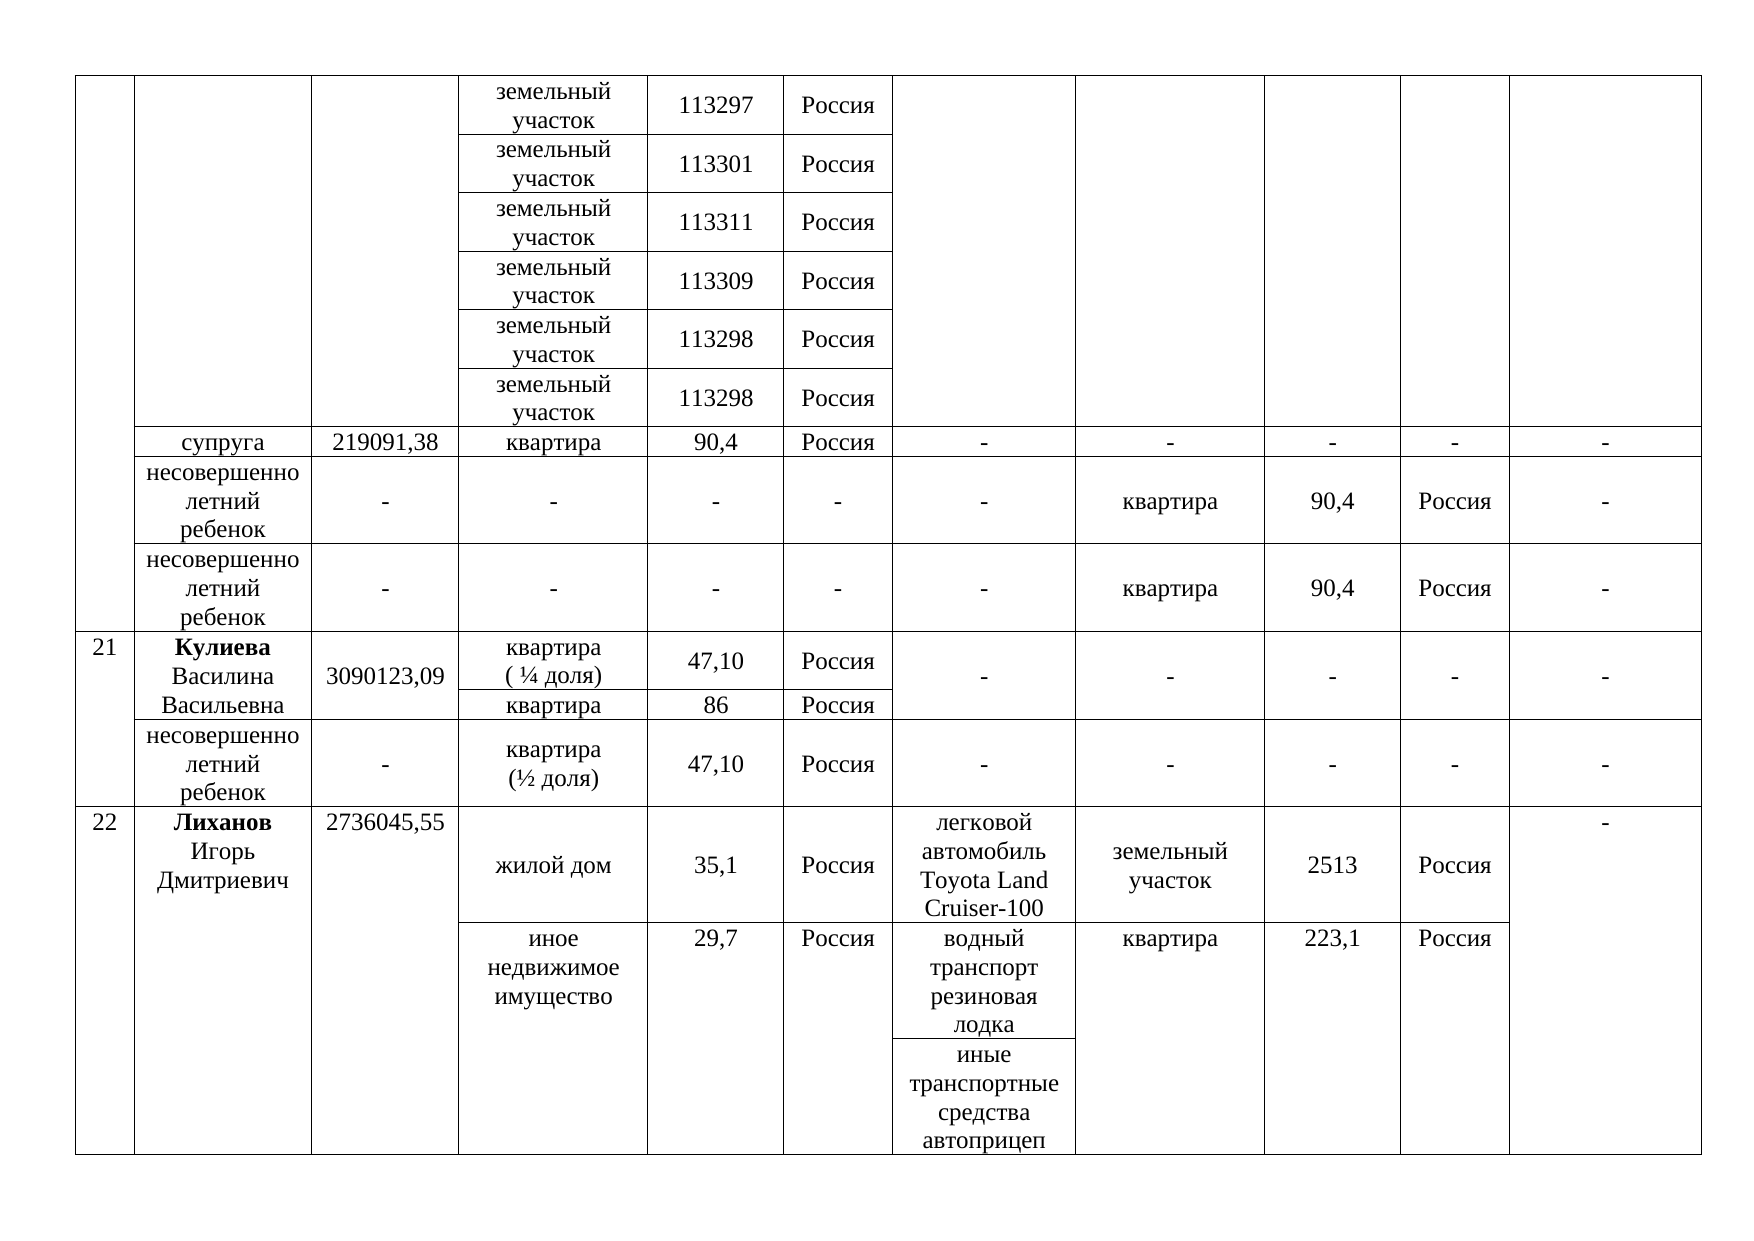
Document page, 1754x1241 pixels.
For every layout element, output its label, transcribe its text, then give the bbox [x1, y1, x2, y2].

table_cell - [893, 457, 1075, 543]
table_cell Лиханов Игорь Дмитриевич [135, 807, 311, 1154]
table_cell квартира (½ доля) [459, 720, 647, 806]
table_cell квартира [459, 690, 647, 719]
table_cell - [1265, 720, 1400, 806]
table_cell - [893, 544, 1075, 631]
table_cell - [784, 457, 892, 543]
table_cell - [648, 544, 783, 631]
table_cell жилой дом [459, 807, 647, 922]
table_cell - [459, 457, 647, 543]
table_cell 86 [648, 690, 783, 719]
table_cell - [648, 457, 783, 543]
table_cell 219091,38 [312, 427, 458, 456]
table_cell - [1401, 720, 1509, 806]
table_cell земельный участок [459, 193, 647, 251]
table_cell Россия [784, 369, 892, 426]
table_cell легковой автомобиль Toyota Land Cruiser-100 [893, 807, 1075, 922]
table_cell 2513 [1265, 807, 1400, 922]
table_cell - [893, 632, 1075, 719]
table_cell 3090123,09 [312, 632, 458, 719]
table_cell Россия [1401, 923, 1509, 1154]
table_cell 90,4 [1265, 544, 1400, 631]
table_cell - [1510, 427, 1701, 456]
table_cell Россия [784, 632, 892, 689]
table_cell - [312, 720, 458, 806]
table_cell Россия [784, 427, 892, 456]
table_cell супруга [135, 427, 311, 456]
table_cell Россия [784, 193, 892, 251]
table_cell 113301 [648, 135, 783, 192]
table_cell - [1265, 427, 1400, 456]
table_cell - [1401, 427, 1509, 456]
table_cell земельный участок [459, 310, 647, 368]
table_cell - [1510, 544, 1701, 631]
table_cell - [1510, 632, 1701, 719]
table_cell - [312, 544, 458, 631]
table_cell - [1076, 427, 1264, 456]
table_cell - [1510, 457, 1701, 543]
table_cell Россия [1401, 544, 1509, 631]
table_cell земельный участок [459, 76, 647, 133]
table_cell 22 [76, 807, 134, 1154]
table_cell Россия [1401, 457, 1509, 543]
table_cell квартира [459, 427, 647, 456]
table_cell 2736045,55 [312, 807, 458, 1154]
table_cell Россия [784, 135, 892, 192]
table_cell земельный участок [1076, 807, 1264, 922]
table_cell - [784, 544, 892, 631]
table_cell 113309 [648, 252, 783, 309]
table_cell квартира [1076, 457, 1264, 543]
table_cell Россия [784, 252, 892, 309]
table_cell - [1076, 720, 1264, 806]
table_cell - [312, 457, 458, 543]
table_cell Россия [784, 690, 892, 719]
table_cell земельный участок [459, 135, 647, 192]
table_cell 35,1 [648, 807, 783, 922]
table_cell несовершеннолетний ребенок [135, 457, 311, 543]
table_cell несовершеннолетний ребенок [135, 720, 311, 806]
table_cell квартира ( ¼ доля) [459, 632, 647, 689]
table_cell иное недвижимое имущество [459, 923, 647, 1154]
table_cell 113298 [648, 310, 783, 368]
table_cell Россия [784, 923, 892, 1154]
table_cell 21 [76, 632, 134, 806]
table_cell Россия [784, 720, 892, 806]
table_cell - [1265, 632, 1400, 719]
table_cell 47,10 [648, 632, 783, 689]
table_cell - [1401, 632, 1509, 719]
table_cell 113297 [648, 76, 783, 133]
table_cell 223,1 [1265, 923, 1400, 1154]
table_cell иные транспортные средства автоприцеп [893, 1039, 1075, 1154]
table_cell Россия [784, 807, 892, 922]
table_cell - [1076, 632, 1264, 719]
table_cell земельный участок [459, 252, 647, 309]
table_cell 113298 [648, 369, 783, 426]
table_cell 47,10 [648, 720, 783, 806]
table_cell 29,7 [648, 923, 783, 1154]
table_cell Кулиева Василина Васильевна [135, 632, 311, 719]
table_cell земельный участок [459, 369, 647, 426]
table_cell - [1510, 807, 1701, 1154]
table_cell квартира [1076, 923, 1264, 1154]
table_cell - [1510, 720, 1701, 806]
table_cell водный транспорт резиновая лодка [893, 923, 1075, 1038]
table_cell Россия [784, 76, 892, 133]
table_cell - [459, 544, 647, 631]
table_cell Россия [784, 310, 892, 368]
table_cell - [893, 720, 1075, 806]
table_cell 113311 [648, 193, 783, 251]
table_cell квартира [1076, 544, 1264, 631]
table_cell 90,4 [648, 427, 783, 456]
table_cell 90,4 [1265, 457, 1400, 543]
table_cell Россия [1401, 807, 1509, 922]
table_cell несовершеннолетний ребенок [135, 544, 311, 631]
table_cell - [893, 427, 1075, 456]
